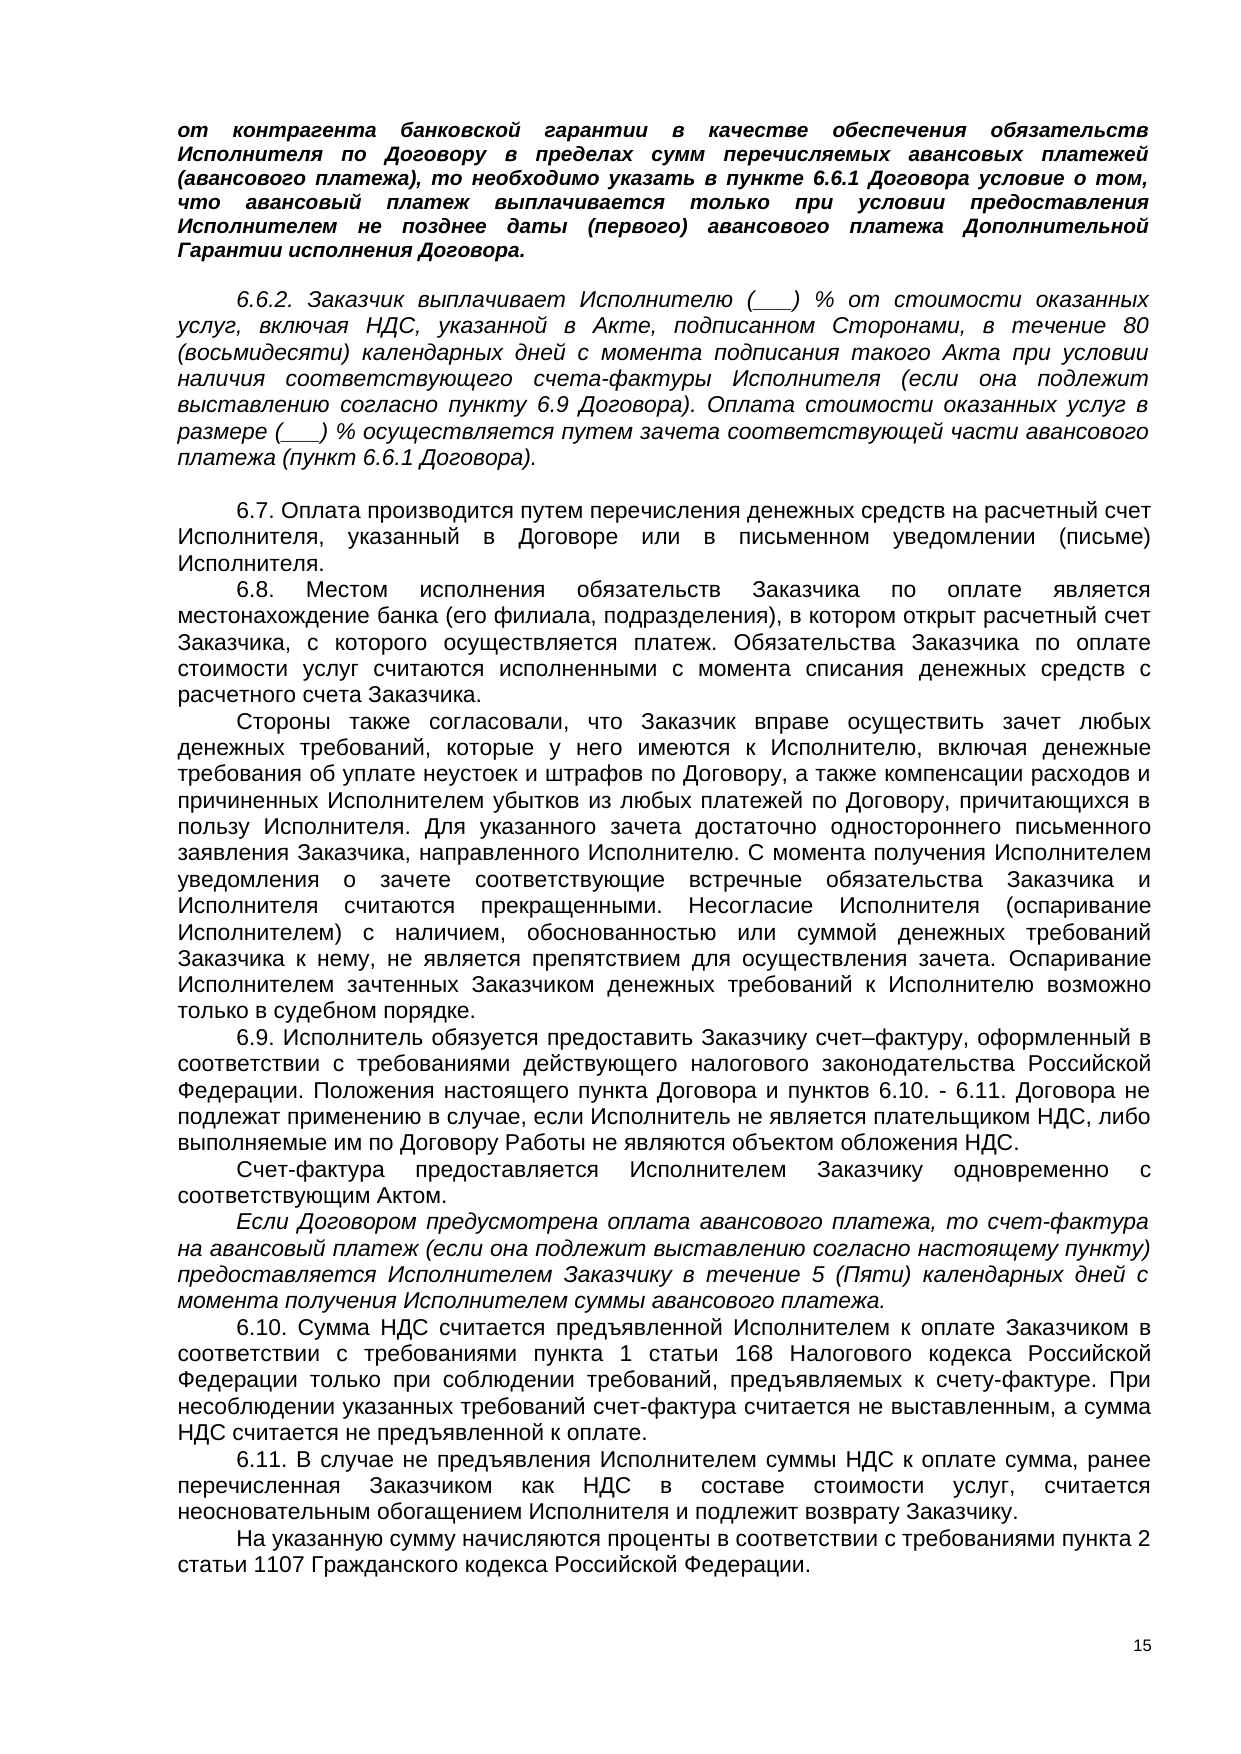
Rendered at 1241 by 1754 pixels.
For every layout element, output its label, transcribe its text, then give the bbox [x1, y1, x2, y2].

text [177, 118, 1152, 262]
text На указанную сумму начисляются проценты в соответствии с требованиями пункта 2 статьи 1107 Гражданского кодекса Российской Федерации. [177, 1524, 1152, 1577]
text 6.7. Оплата производится путем перечисления денежных средств на расчетный счет Исполнителя, указанный в Договоре или в письменном уведомлении (письме) Исполнителя. [177, 497, 1152, 576]
text 6.9. Исполнитель обязуется предоставить Заказчику счет–фактуру, оформленный в соответствии с требованиями действующего налогового законодательства Российской Федерации. Положения настоящего пункта Договора и пунктов 6.10. - 6.11. Договора не подлежат применению в случае, если Исполнитель не является плательщиком НДС, либо выполняемые им по Договору Работы не являются объектом обложения НДС. [177, 1024, 1152, 1156]
text 6.8. Местом исполнения обязательств Заказчика по оплате является местонахождение банка (его филиала, подразделения), в котором открыт расчетный счет Заказчика, с которого осуществляется платеж. Обязательства Заказчика по оплате стоимости услуг считаются исполненными с момента списания денежных средств с расчетного счета Заказчика. [177, 576, 1152, 708]
text 6.6.2. Заказчик выплачивает Исполнителю (___) % от стоимости оказанных услуг, включая НДС, указанной в Акте, подписанном Сторонами, в течение 80 (восьмидесяти) календарных дней с момента подписания такого Акта при условии наличия соответствующего счета-фактуры Исполнителя (если она подлежит выставлению согласно пункту 6.9 Договора). Оплата стоимости оказанных услуг в размере (___) % осуществляется путем зачета соответствующей части авансового платежа (пункт 6.6.1 Договора). [177, 286, 1152, 470]
text 6.10. Сумма НДС считается предъявленной Исполнителем к оплате Заказчиком в соответствии с требованиями пункта 1 статьи 168 Налогового кодекса Российской Федерации только при соблюдении требований, предъявляемых к счету-фактуре. При несоблюдении указанных требований счет-фактура считается не выставленным, а сумма НДС считается не предъявленной к оплате. [177, 1314, 1152, 1446]
text Стороны также согласовали, что Заказчик вправе осуществить зачет любых денежных требований, которые у него имеются к Исполнителю, включая денежные требования об уплате неустоек и штрафов по Договору, а также компенсации расходов и причиненных Исполнителем убытков из любых платежей по Договору, причитающихся в пользу Исполнителя. Для указанного зачета достаточно одностороннего письменного заявления Заказчика, направленного Исполнителю. С момента получения Исполнителем уведомления о зачете соответствующие встречные обязательства Заказчика и Исполнителя считаются прекращенными. Несогласие Исполнителя (оспаривание Исполнителем) с наличием, обоснованностью или суммой денежных требований Заказчика к нему, не является препятствием для осуществления зачета. Оспаривание Исполнителем зачтенных Заказчиком денежных требований к Исполнителю возможно только в судебном порядке. [177, 708, 1152, 1024]
subtitle Если Договором предусмотрена оплата авансового платежа, то счет-фактура на авансовый платеж (если она подлежит выставлению согласно настоящему пункту) предоставляется Исполнителем Заказчику в течение 5 (Пяти) календарных дней с момента получения Исполнителем суммы авансового платежа. [177, 1208, 1152, 1314]
text 6.11. В случае не предъявления Исполнителем суммы НДС к оплате сумма, ранее перечисленная Заказчиком как НДС в составе стоимости услуг, считается неосновательным обогащением Исполнителя и подлежит возврату Заказчику. [177, 1446, 1152, 1524]
subtitle Счет-фактура предоставляется Исполнителем Заказчику одновременно с соответствующим Актом. [177, 1156, 1152, 1208]
